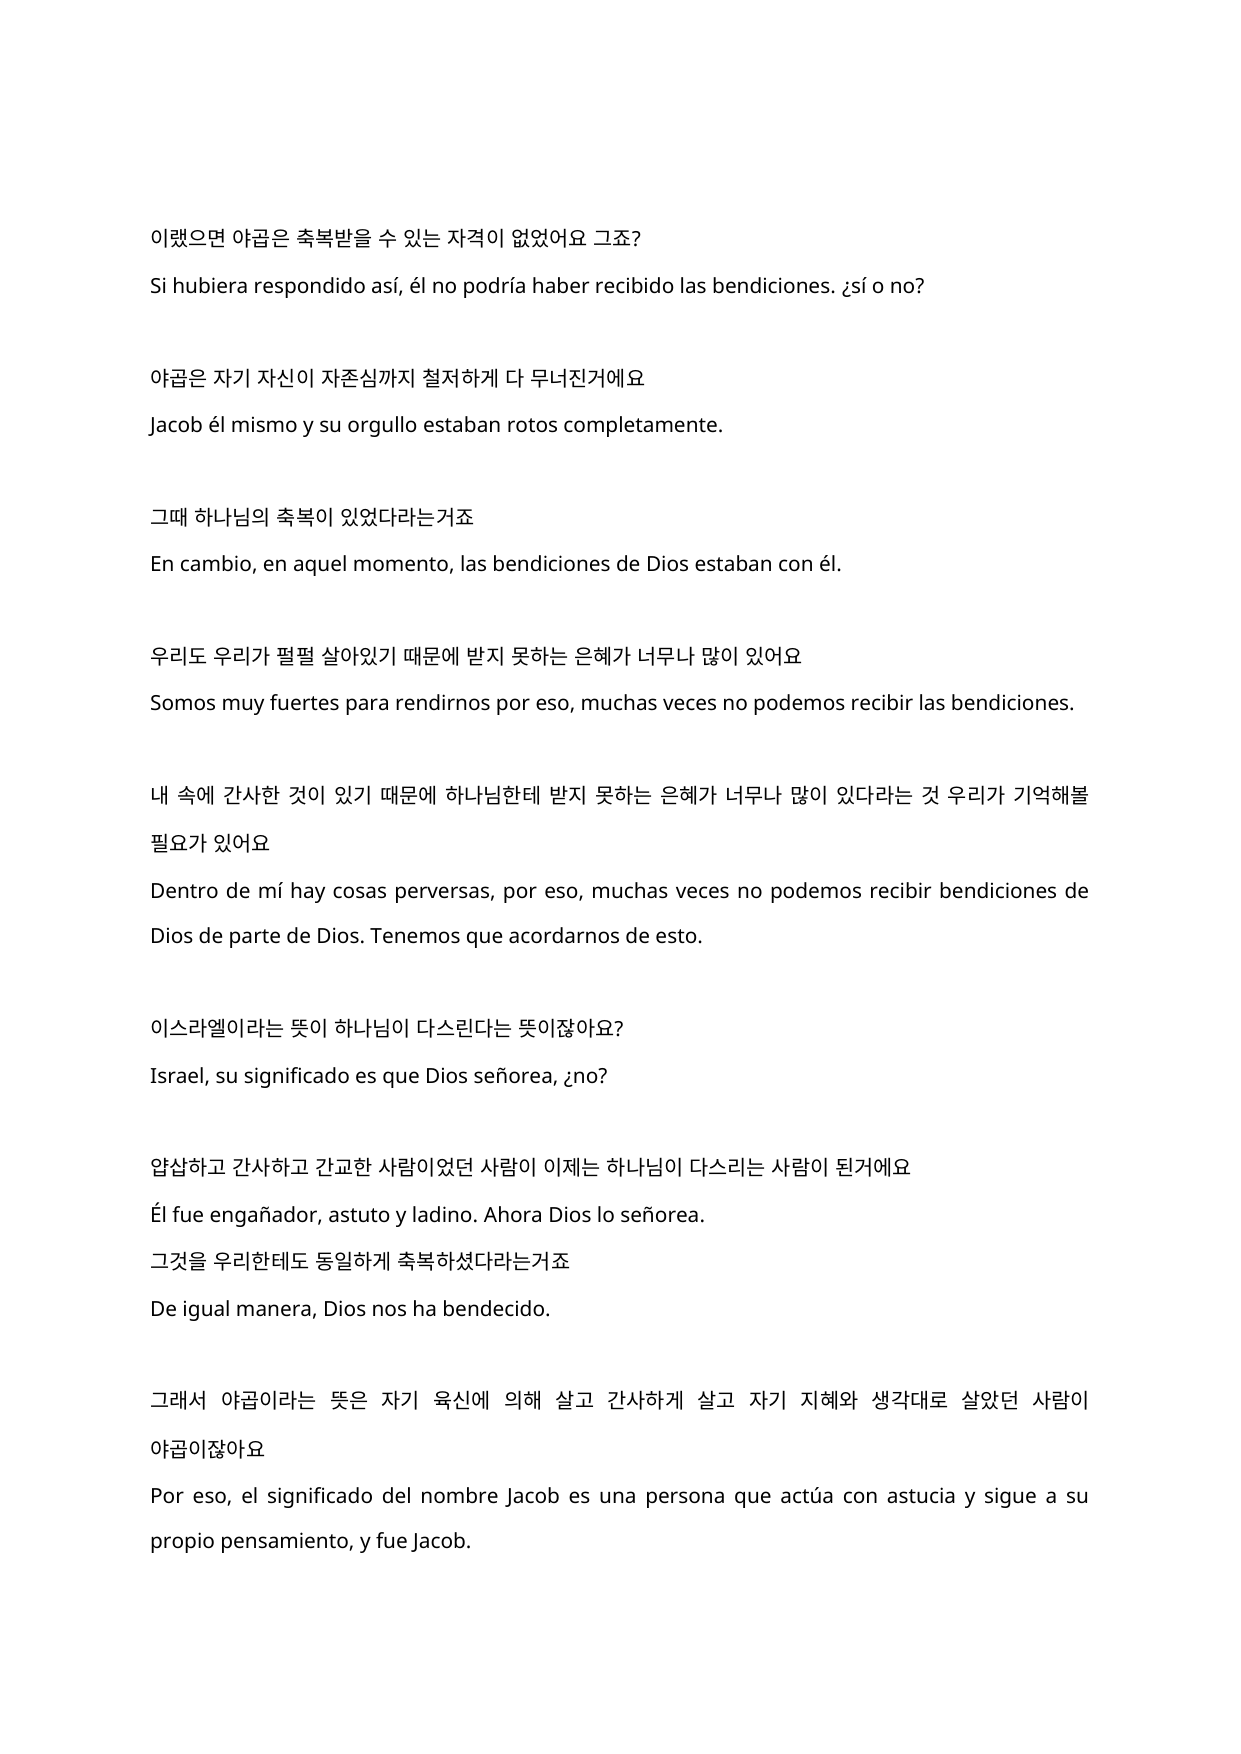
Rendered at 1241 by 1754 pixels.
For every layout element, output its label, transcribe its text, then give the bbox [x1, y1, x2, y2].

text De igual manera, Dios nos ha bendecido. [150, 1294, 1090, 1322]
text 그것을 우리한테도 동일하게 축복하셨다라는거죠 [150, 1245, 1090, 1276]
text 얍삽하고 간사하고 간교한 사람이었던 사람이 이제는 하나님이 다스리는 사람이 된거에요 [150, 1152, 1090, 1182]
text Él fue engañador, astuto y ladino. Ahora Dios lo señorea. [150, 1200, 1090, 1228]
text Si hubiera respondido así, él no podría haber recibido las bendiciones. ¿sí o no? [150, 271, 1090, 299]
text 그래서 야곱이라는 뜻은 자기 육신에 의해 살고 간사하게 살고 자기 지혜와 생각대로 살았던 사람이 야곱이잖아요 [150, 1384, 1090, 1463]
text 그때 하나님의 축복이 있었다라는거죠 [150, 501, 1090, 531]
text 이스라엘이라는 뜻이 하나님이 다스린다는 뜻이잖아요? [150, 1012, 1090, 1043]
text 우리도 우리가 펄펄 살아있기 때문에 받지 못하는 은혜가 너무나 많이 있어요 [150, 640, 1090, 670]
text 이랬으면 야곱은 축복받을 수 있는 자격이 없었어요 그죠? [150, 223, 1090, 253]
text Somos muy fuertes para rendirnos por eso, muchas veces no podemos recibir las bendiciones. [150, 688, 1090, 717]
text Por eso, el significado del nombre Jacob es una persona que actúa con astucia y sigue a su propio pensamiento, y fue Jacob. [150, 1481, 1090, 1555]
text En cambio, en aquel momento, las bendiciones de Dios estaban con él. [150, 549, 1090, 578]
text Jacob él mismo y su orgullo estaban rotos completamente. [150, 410, 1090, 439]
text 내 속에 간사한 것이 있기 때문에 하나님한테 받지 못하는 은혜가 너무나 많이 있다라는 것 우리가 기억해볼 필요가 있어요 [150, 779, 1090, 858]
text Israel, su significado es que Dios señorea, ¿no? [150, 1061, 1090, 1089]
text Dentro de mí hay cosas perversas, por eso, muchas veces no podemos recibir bendiciones de Dios de parte de Dios. Tenemos que acordarnos de esto. [150, 876, 1090, 950]
text 야곱은 자기 자신이 자존심까지 철저하게 다 무너진거에요 [150, 362, 1090, 392]
